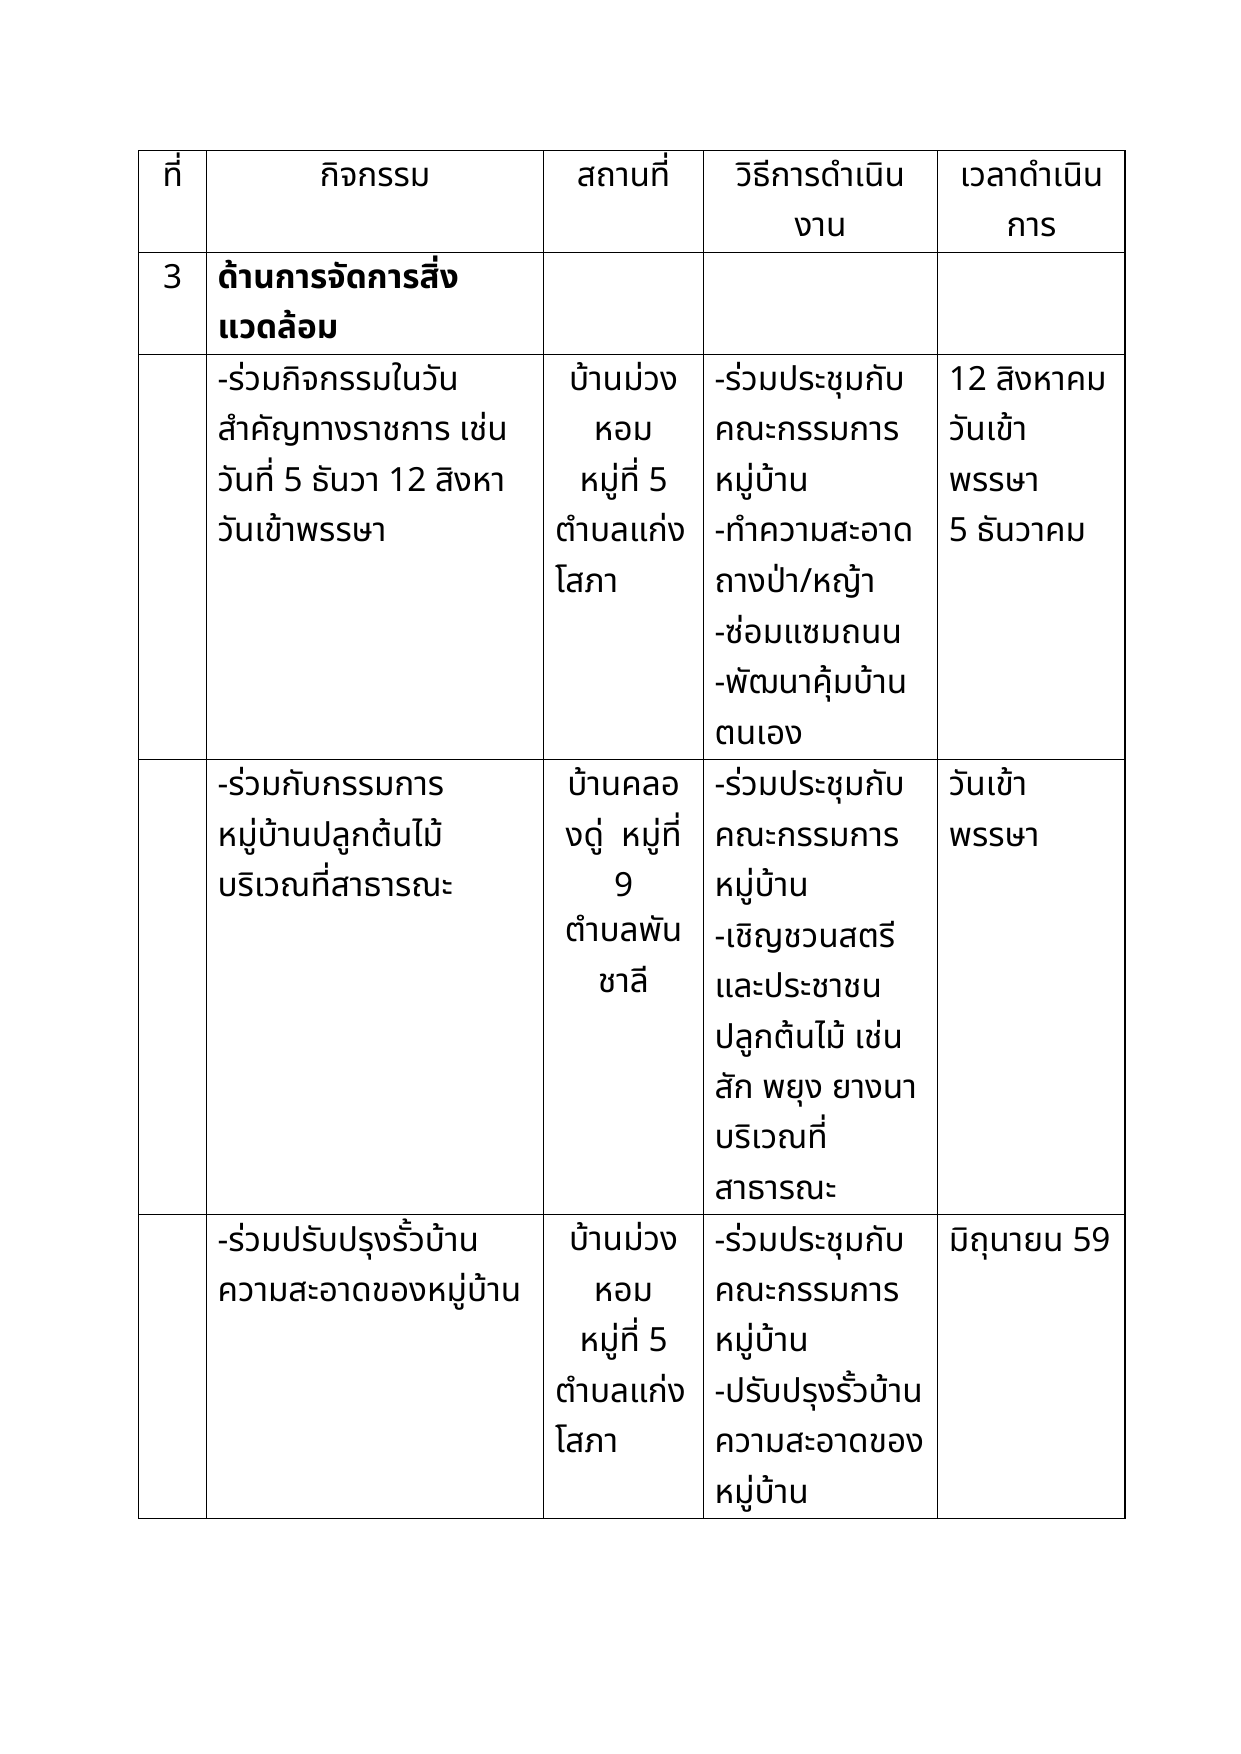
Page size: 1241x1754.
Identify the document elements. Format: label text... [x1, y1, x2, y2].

table_header กิจกรรม [207, 151, 543, 252]
table_cell -ร่วมกับกรรมการหมู่บ้านปลูกต้นไม้บริเวณที่สาธารณะ [207, 760, 543, 1214]
table_cell [938, 253, 1124, 354]
table_cell 3 [139, 253, 206, 354]
table_cell ด้านการจัดการสิ่งแวดล้อม [207, 253, 543, 354]
table_cell -ร่วมกิจกรรมในวันสำคัญทางราชการ เช่น วันที่ 5 ธันวา 12 สิงหา วันเข้าพรรษา [207, 355, 543, 759]
table_cell 12 สิงหาคม วันเข้าพรรษา 5 ธันวาคม [938, 355, 1124, 759]
table_cell [544, 253, 703, 354]
table_cell [139, 355, 206, 759]
table_header สถานที่ [544, 151, 703, 252]
table_cell -ร่วมประชุมกับคณะกรรมการหมู่บ้าน -ปรับปรุงรั้วบ้าน ความสะอาดของหมู่บ้าน [704, 1215, 937, 1518]
table_cell บ้านม่วงหอม หมู่ที่ 5 ตำบลแก่งโสภา [544, 355, 703, 759]
table_cell -ร่วมปรับปรุงรั้วบ้าน ความสะอาดของหมู่บ้าน [207, 1215, 543, 1518]
table_cell [139, 1215, 206, 1518]
table_header เวลาดำเนินการ [938, 151, 1124, 252]
table_cell -ร่วมประชุมกับคณะกรรมการหมู่บ้าน -เชิญชวนสตรีและประชาชนปลูกต้นไม้ เช่น สัก พยุง ยางนาบริเวณที่สาธารณะ [704, 760, 937, 1214]
table_cell บ้านคลองดู่ หมู่ที่ 9 ตำบลพันชาลี [544, 760, 703, 1214]
table_cell -ร่วมประชุมกับคณะกรรมการหมู่บ้าน -ทำความสะอาด ถางป่า/หญ้า -ซ่อมแซมถนน -พัฒนาคุ้มบ้านตนเอง [704, 355, 937, 759]
table_cell มิถุนายน 59 [938, 1215, 1124, 1518]
table_header ที่ [139, 151, 206, 252]
table_cell บ้านม่วงหอม หมู่ที่ 5 ตำบลแก่งโสภา [544, 1215, 703, 1518]
table_header วิธีการดำเนินงาน [704, 151, 937, 252]
table_cell วันเข้าพรรษา [938, 760, 1124, 1214]
table_cell [704, 253, 937, 354]
table_cell [139, 760, 206, 1214]
